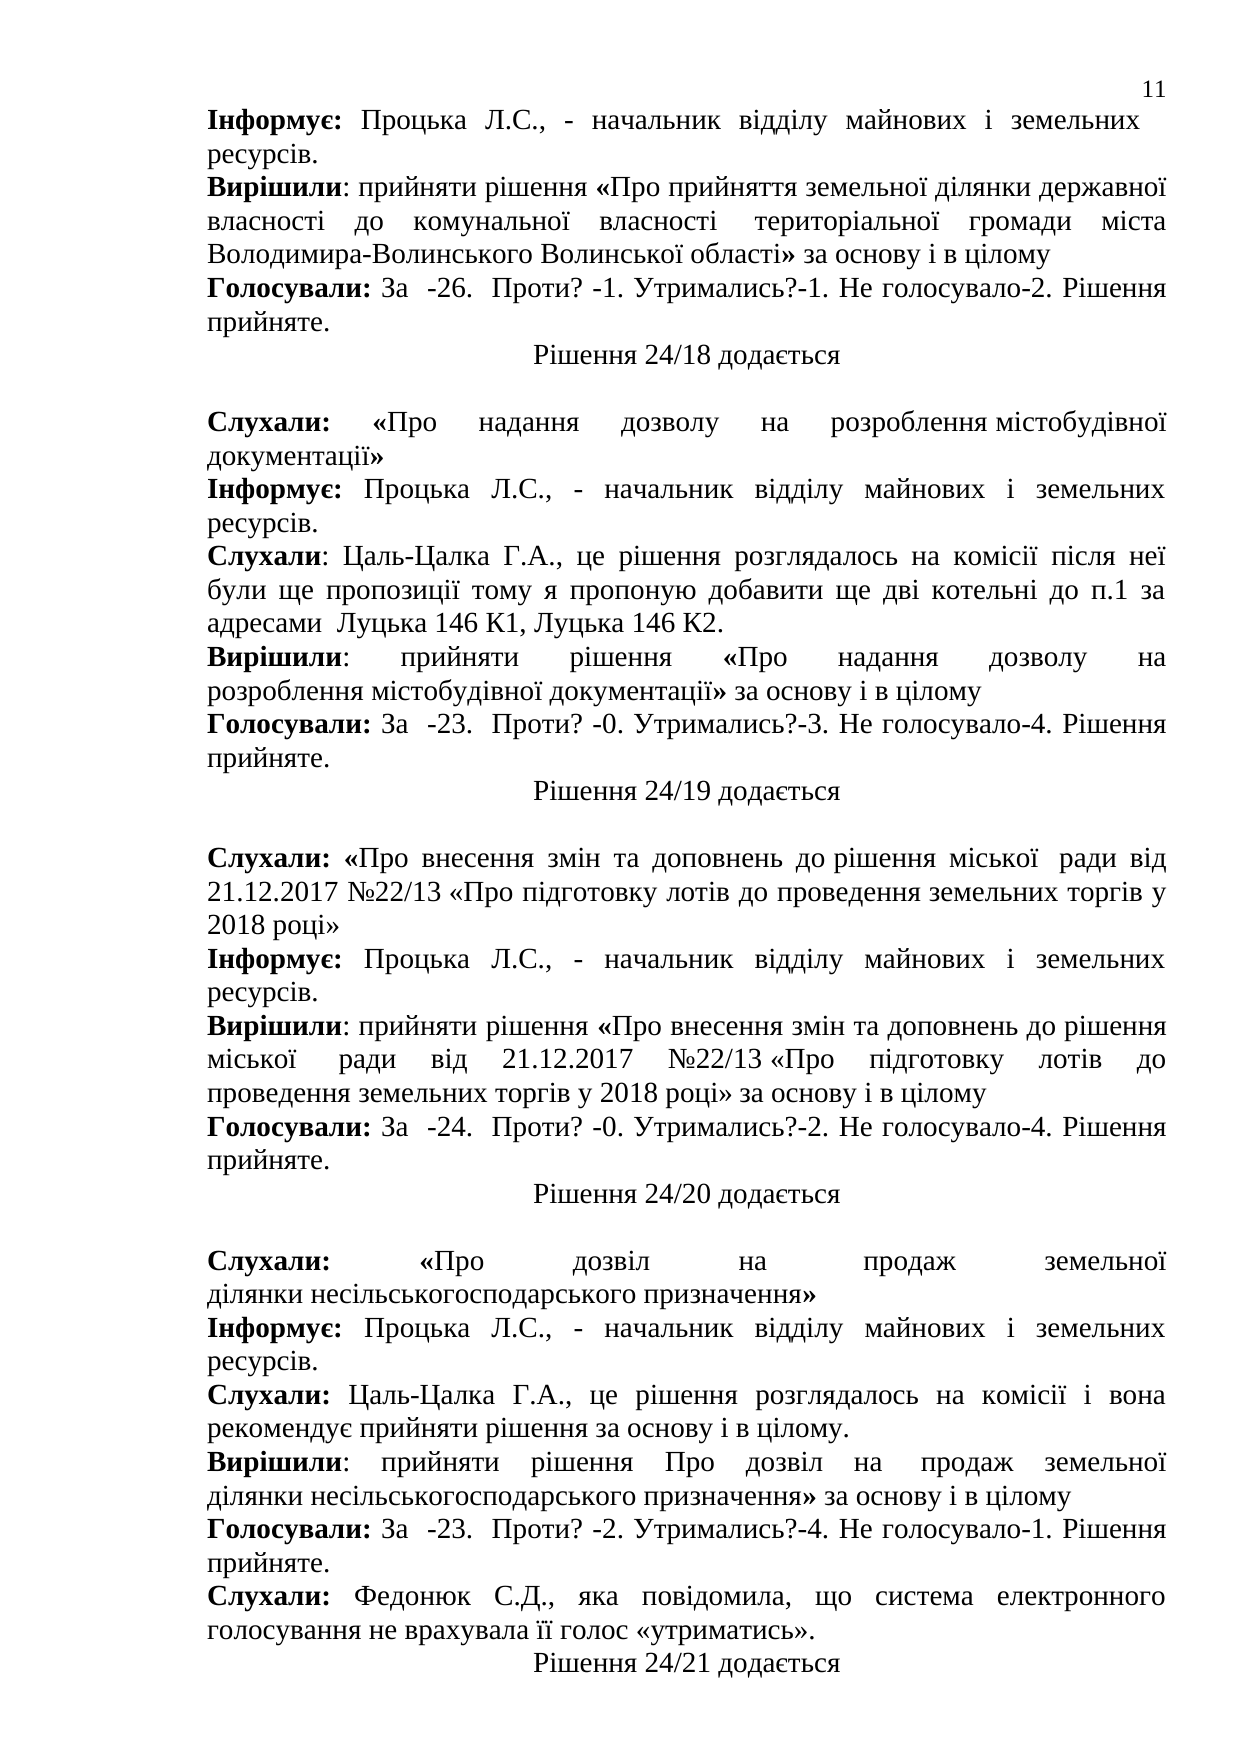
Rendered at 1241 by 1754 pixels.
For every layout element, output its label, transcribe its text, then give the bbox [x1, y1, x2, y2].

text Слухали: «Про дозвіл на продаж земельної ділянки несільськогосподарського призначення» [207, 1243, 1167, 1310]
text Вирішили: прийняти рішення «Про внесення змін та доповнень до рішення міської ради від 21.12.2017 №22/13 «Про підготовку лотів до проведення земельних торгів у 2018 році» за основу і в цілому [207, 1008, 1167, 1109]
text Інформує: Процька Л.С., - начальник відділу майнових і земельних ресурсів. [207, 102, 1167, 169]
text Слухали: Цаль-Цалка Г.А., це рішення розглядалось на комісії після неї були ще пропозиції тому я пропоную добавити ще дві котельні до п.1 за адресами Луцька 146 К1, Луцька 146 К2. [207, 538, 1167, 639]
text Слухали: «Про внесення змін та доповнень до рішення міської ради від 21.12.2017 №22/13 «Про підготовку лотів до проведення земельних торгів у 2018 році» [207, 840, 1167, 941]
text Рішення 24/21 додається [207, 1645, 1167, 1679]
text Вирішили: прийняти рішення «Про надання дозволу на розроблення містобудівної документації» за основу і в цілому [207, 639, 1167, 706]
text Вирішили: прийняти рішення Про дозвіл на продаж земельної ділянки несільськогосподарського призначення» за основу і в цілому [207, 1444, 1167, 1511]
text Вирішили: прийняти рішення «Про прийняття земельної ділянки державної власності до комунальної власності територіальної громади міста Володимира-Волинського Волинської області» за основу і в цілому [207, 169, 1167, 270]
text Рішення 24/20 додається [207, 1176, 1167, 1209]
text Голосували: За -23. Проти? -2. Утримались?-4. Не голосувало-1. Рішення прийняте. [207, 1511, 1167, 1578]
text Голосували: За -24. Проти? -0. Утримались?-2. Не голосувало-4. Рішення прийняте. [207, 1109, 1167, 1176]
text Слухали: Цаль-Цалка Г.А., це рішення розглядалось на комісії і вона рекомендує прийняти рішення за основу і в цілому. [207, 1377, 1167, 1444]
text Інформує: Процька Л.С., - начальник відділу майнових і земельних ресурсів. [207, 941, 1167, 1008]
text Голосували: За -26. Проти? -1. Утримались?-1. Не голосувало-2. Рішення прийняте. [207, 270, 1167, 337]
text Голосували: За -23. Проти? -0. Утримались?-3. Не голосувало-4. Рішення прийняте. [207, 706, 1167, 773]
text Інформує: Процька Л.С., - начальник відділу майнових і земельних ресурсів. [207, 1310, 1167, 1377]
text Слухали: «Про надання дозволу на розроблення містобудівної документації» [207, 404, 1167, 471]
text Слухали: Федонюк С.Д., яка повідомила, що система електронного голосування не врахувала її голос «утриматись». [207, 1578, 1167, 1645]
text Інформує: Процька Л.С., - начальник відділу майнових і земельних ресурсів. [207, 471, 1167, 538]
text Рішення 24/19 додається [207, 773, 1167, 807]
text Рішення 24/18 додається [207, 337, 1167, 371]
